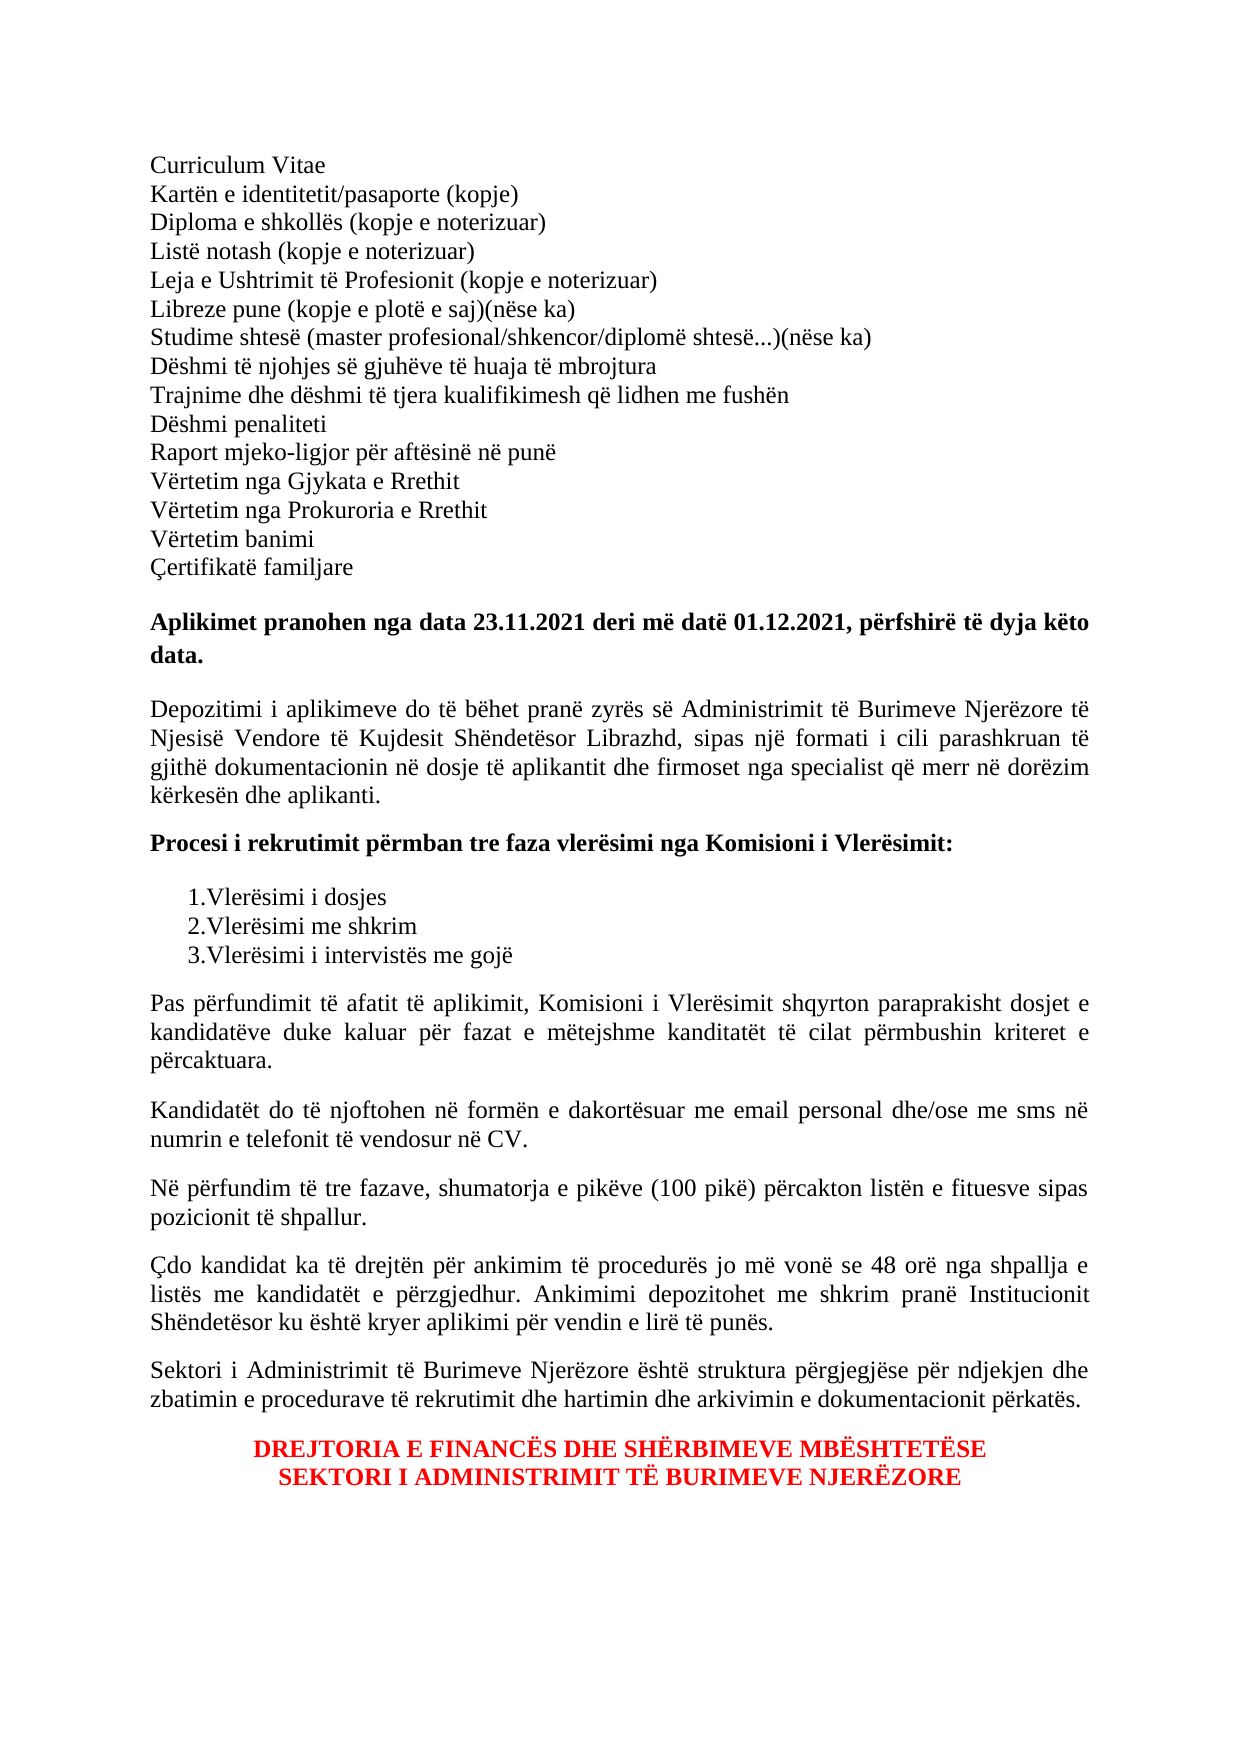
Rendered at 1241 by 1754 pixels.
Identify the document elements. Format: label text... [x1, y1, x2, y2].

text 2.Vlerësimi me shkrim [187, 911, 1090, 940]
text Vërtetim nga Gjykata e Rrethit [150, 466, 1090, 495]
text Raport mjeko-ligjor për aftësinë në punë [150, 437, 1090, 466]
text Vërtetim banimi [150, 524, 1090, 552]
text Kartën e identitetit/pasaporte (kopje) [150, 179, 1090, 207]
text Çdo kandidat ka të drejtën për ankimim të procedurës jo më vonë se 48 orë nga shpallja e listës me kandidatët e përzgjedhur. Ankimimi depozitohet me shkrim pranë Institucionit Shëndetësor ku është kryer aplikimi për vendin e lirë të punës. [150, 1250, 1090, 1336]
text Çertifikatë familjare [150, 552, 1090, 581]
text Vërtetim nga Prokuroria e Rrethit [150, 495, 1090, 524]
text Libreze pune (kopje e plotë e saj)(nëse ka) [150, 294, 1090, 322]
text Kandidatët do të njoftohen në formën e dakortësuar me email personal dhe/ose me sms në numrin e telefonit të vendosur në CV. [150, 1095, 1090, 1152]
text 1.Vlerësimi i dosjes [187, 882, 1090, 911]
text Dëshmi të njohjes së gjuhëve të huaja të mbrojtura [150, 351, 1090, 380]
text Pas përfundimit të afatit të aplikimit, Komisioni i Vlerësimit shqyrton paraprakisht dosjet e kandidatëve duke kaluar për fazat e mëtejshme kanditatët të cilat përmbushin kriteret e përcaktuara. [150, 988, 1090, 1074]
text Diploma e shkollës (kopje e noterizuar) [150, 207, 1090, 236]
text DREJTORIA E FINANCËS DHE SHËRBIMEVE MBËSHTETËSE [150, 1434, 1090, 1462]
text Sektori i Administrimit të Burimeve Njerëzore është struktura përgjegjëse për ndjekjen dhe zbatimin e procedurave të rekrutimit dhe hartimin dhe arkivimin e dokumentacionit përkatës. [150, 1355, 1090, 1413]
text Aplikimet pranohen nga data 23.11.2021 deri më datë 01.12.2021, përfshirë të dyja këto data. [150, 607, 1090, 669]
text Trajnime dhe dëshmi të tjera kualifikimesh që lidhen me fushën [150, 380, 1090, 409]
text 3.Vlerësimi i intervistës me gojë [187, 940, 1090, 969]
text Listë notash (kopje e noterizuar) [150, 236, 1090, 265]
text Dëshmi penaliteti [150, 409, 1090, 437]
text Studime shtesë (master profesional/shkencor/diplomë shtesë...)(nëse ka) [150, 322, 1090, 351]
text Leja e Ushtrimit të Profesionit (kopje e noterizuar) [150, 265, 1090, 294]
text Në përfundim të tre fazave, shumatorja e pikëve (100 pikë) përcakton listën e fituesve sipas pozicionit të shpallur. [150, 1173, 1090, 1231]
text SEKTORI I ADMINISTRIMIT TË BURIMEVE NJERËZORE [150, 1462, 1090, 1491]
text Curriculum Vitae [150, 150, 1090, 179]
text Procesi i rekrutimit përmban tre faza vlerësimi nga Komisioni i Vlerësimit: [150, 828, 1090, 857]
text Depozitimi i aplikimeve do të bëhet pranë zyrës së Administrimit të Burimeve Njerëzore të Njesisë Vendore të Kujdesit Shëndetësor Librazhd, sipas një formati i cili parashkruan të gjithë dokumentacionin në dosje të aplikantit dhe firmoset nga specialist që merr në dorëzim kërkesën dhe aplikanti. [150, 694, 1090, 809]
